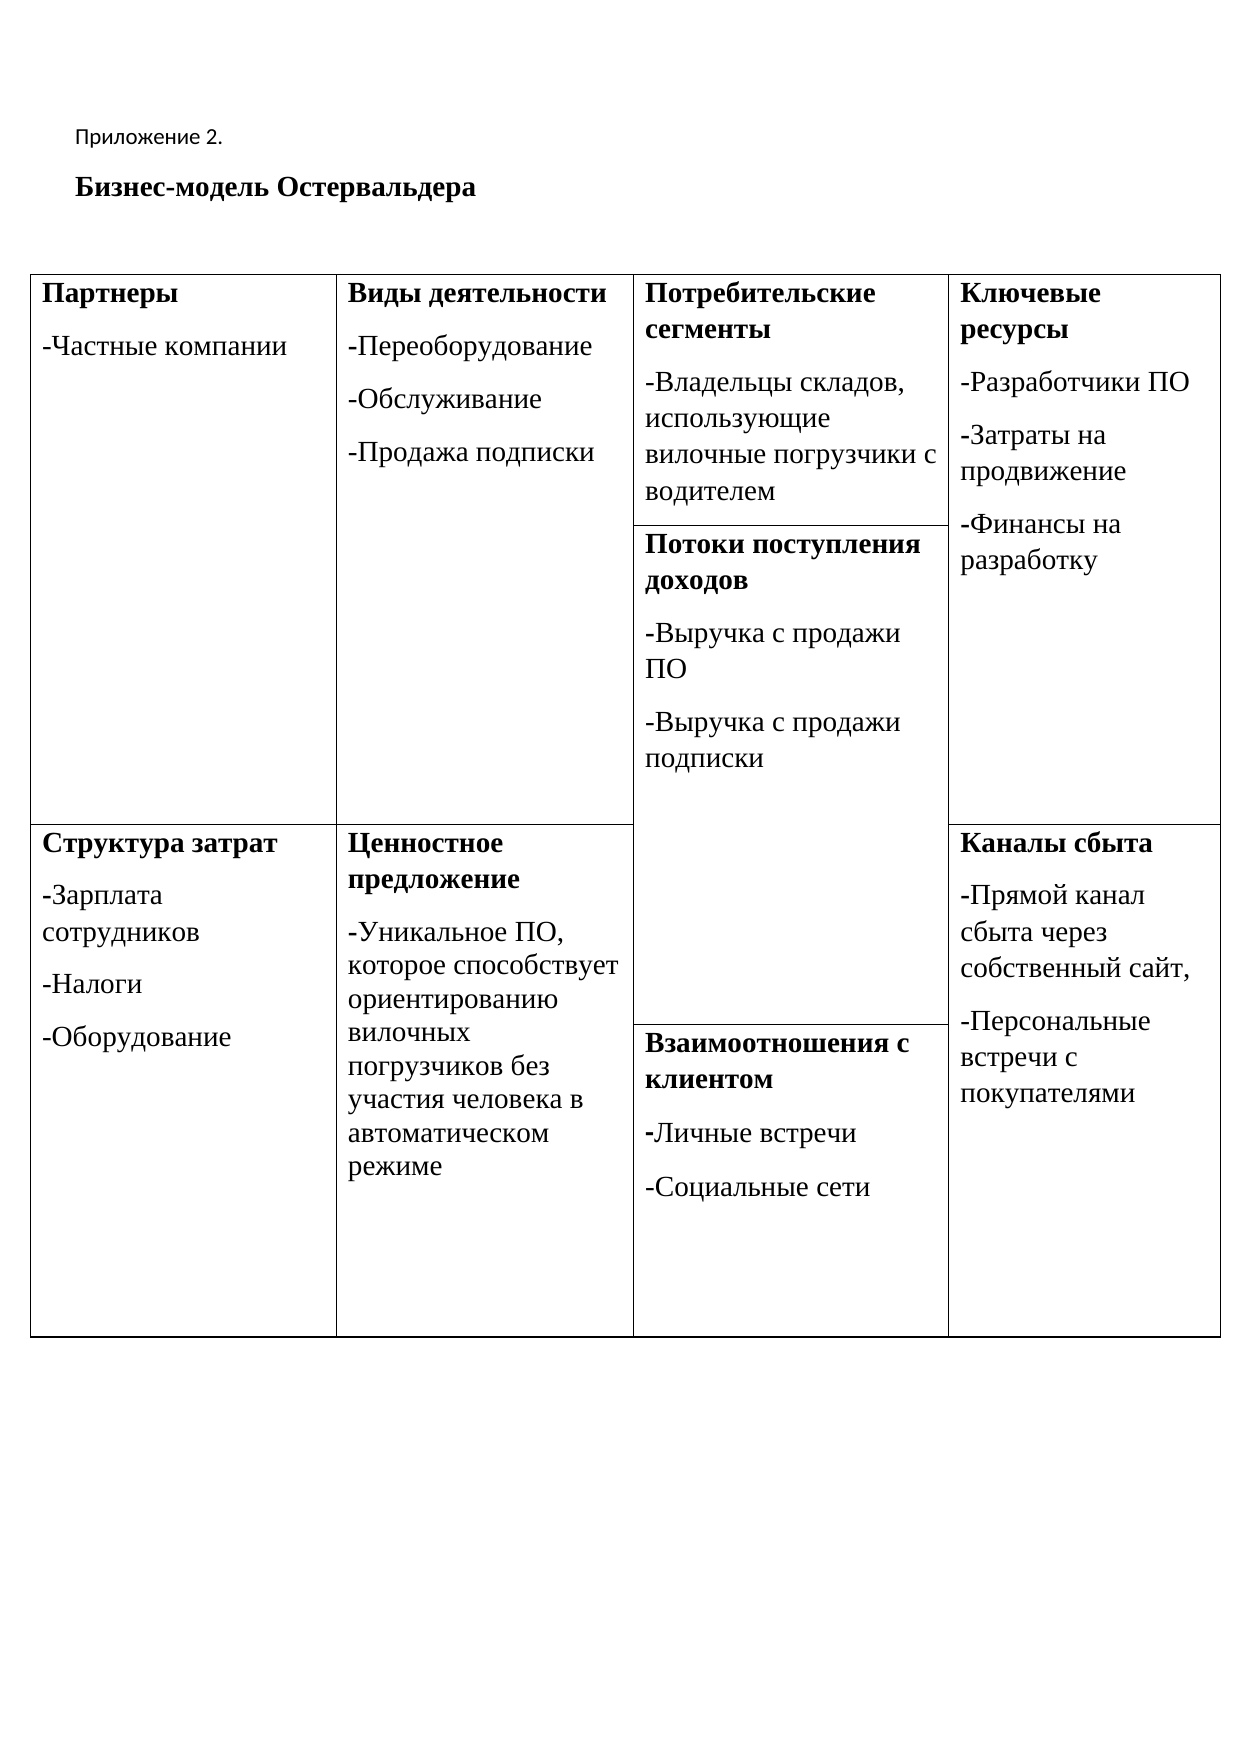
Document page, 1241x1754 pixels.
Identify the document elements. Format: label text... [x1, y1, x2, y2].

text Бизнес-модель Остервальдера [75, 169, 1165, 202]
text Приложение 2. [75, 122, 1165, 150]
table_cell Каналы сбыта -Прямой канал сбыта через собственный сайт, -Персональные встречи с покупателями [949, 825, 1220, 1336]
table_header Виды деятельности -Переоборудование -Обслуживание -Продажа подписки [337, 275, 633, 824]
table_cell Структура затрат -Зарплата сотрудников -Налоги -Оборудование [31, 825, 336, 1336]
table_header Потребительские сегменты -Владельцы складов, использующие вилочные погрузчики с водителем [634, 275, 948, 525]
table_header Ключевые ресурсы -Разработчики ПО -Затраты на продвижение -Финансы на разработку [949, 275, 1220, 824]
table_cell Взаимоотношения с клиентом -Личные встречи -Социальные сети [634, 1025, 948, 1336]
table_cell Ценностное предложение -Уникальное ПО, которое способствует ориентированию вилочных погрузчиков без участия человека в автоматическом режиме [337, 825, 633, 1336]
table_header Партнеры -Частные компании [31, 275, 336, 824]
table_cell Потоки поступления доходов -Выручка с продажи ПО -Выручка с продажи подписки [634, 526, 948, 1024]
